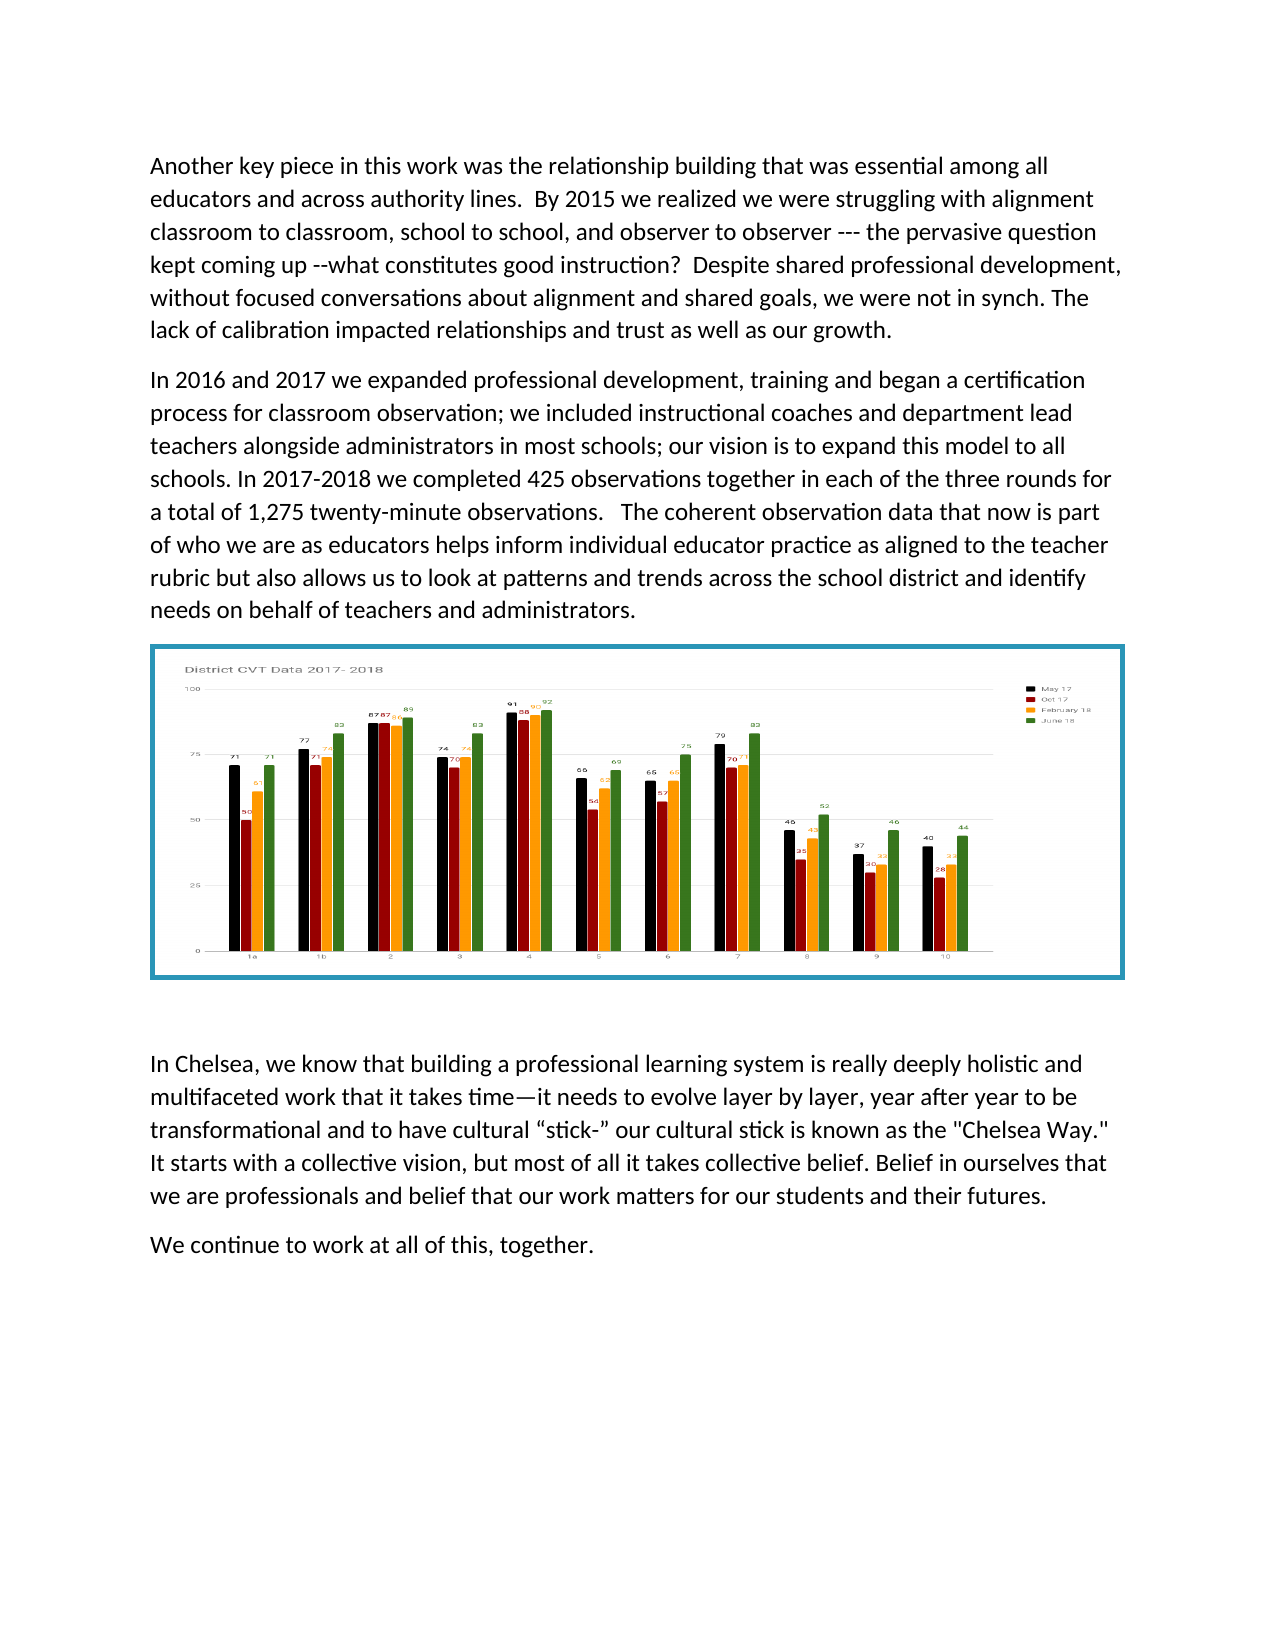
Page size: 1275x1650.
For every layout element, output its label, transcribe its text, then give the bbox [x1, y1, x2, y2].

text In 2016 and 2017 we expanded professional development, training and began a certification process for classroom observation; we included instructional coaches and department lead teachers alongside administrators in most schools; our vision is to expand this model to all schools. In 2017-2018 we completed 425 observations together in each of the three rounds for a total of 1,275 twenty-minute observations. The coherent observation data that now is part of who we are as educators helps inform individual educator practice as aligned to the teacher rubric but also allows us to look at patterns and trends across the school district and identify needs on behalf of teachers and administrators. [150, 364, 1125, 625]
text In Chelsea, we know that building a professional learning system is really deeply holistic and multifaceted work that it takes time—it needs to evolve layer by layer, year after year to be transformational and to have cultural “stick-” our cultural stick is known as the "Chelsea Way." It starts with a collective vision, but most of all it takes collective belief. Belief in ourselves that we are professionals and belief that our work matters for our students and their futures. [150, 1048, 1125, 1211]
text Another key piece in this work was the relationship building that was essential among all educators and across authority lines. By 2015 we realized we were struggling with alignment classroom to classroom, school to school, and observer to observer --- the pervasive question kept coming up --what constitutes good instruction? Despite shared professional development, without focused conversations about alignment and shared goals, we were not in synch. The lack of calibration impacted relationships and trust as well as our growth. [150, 150, 1125, 345]
picture [155, 649, 1120, 975]
text We continue to work at all of this, together. [150, 1229, 1125, 1260]
